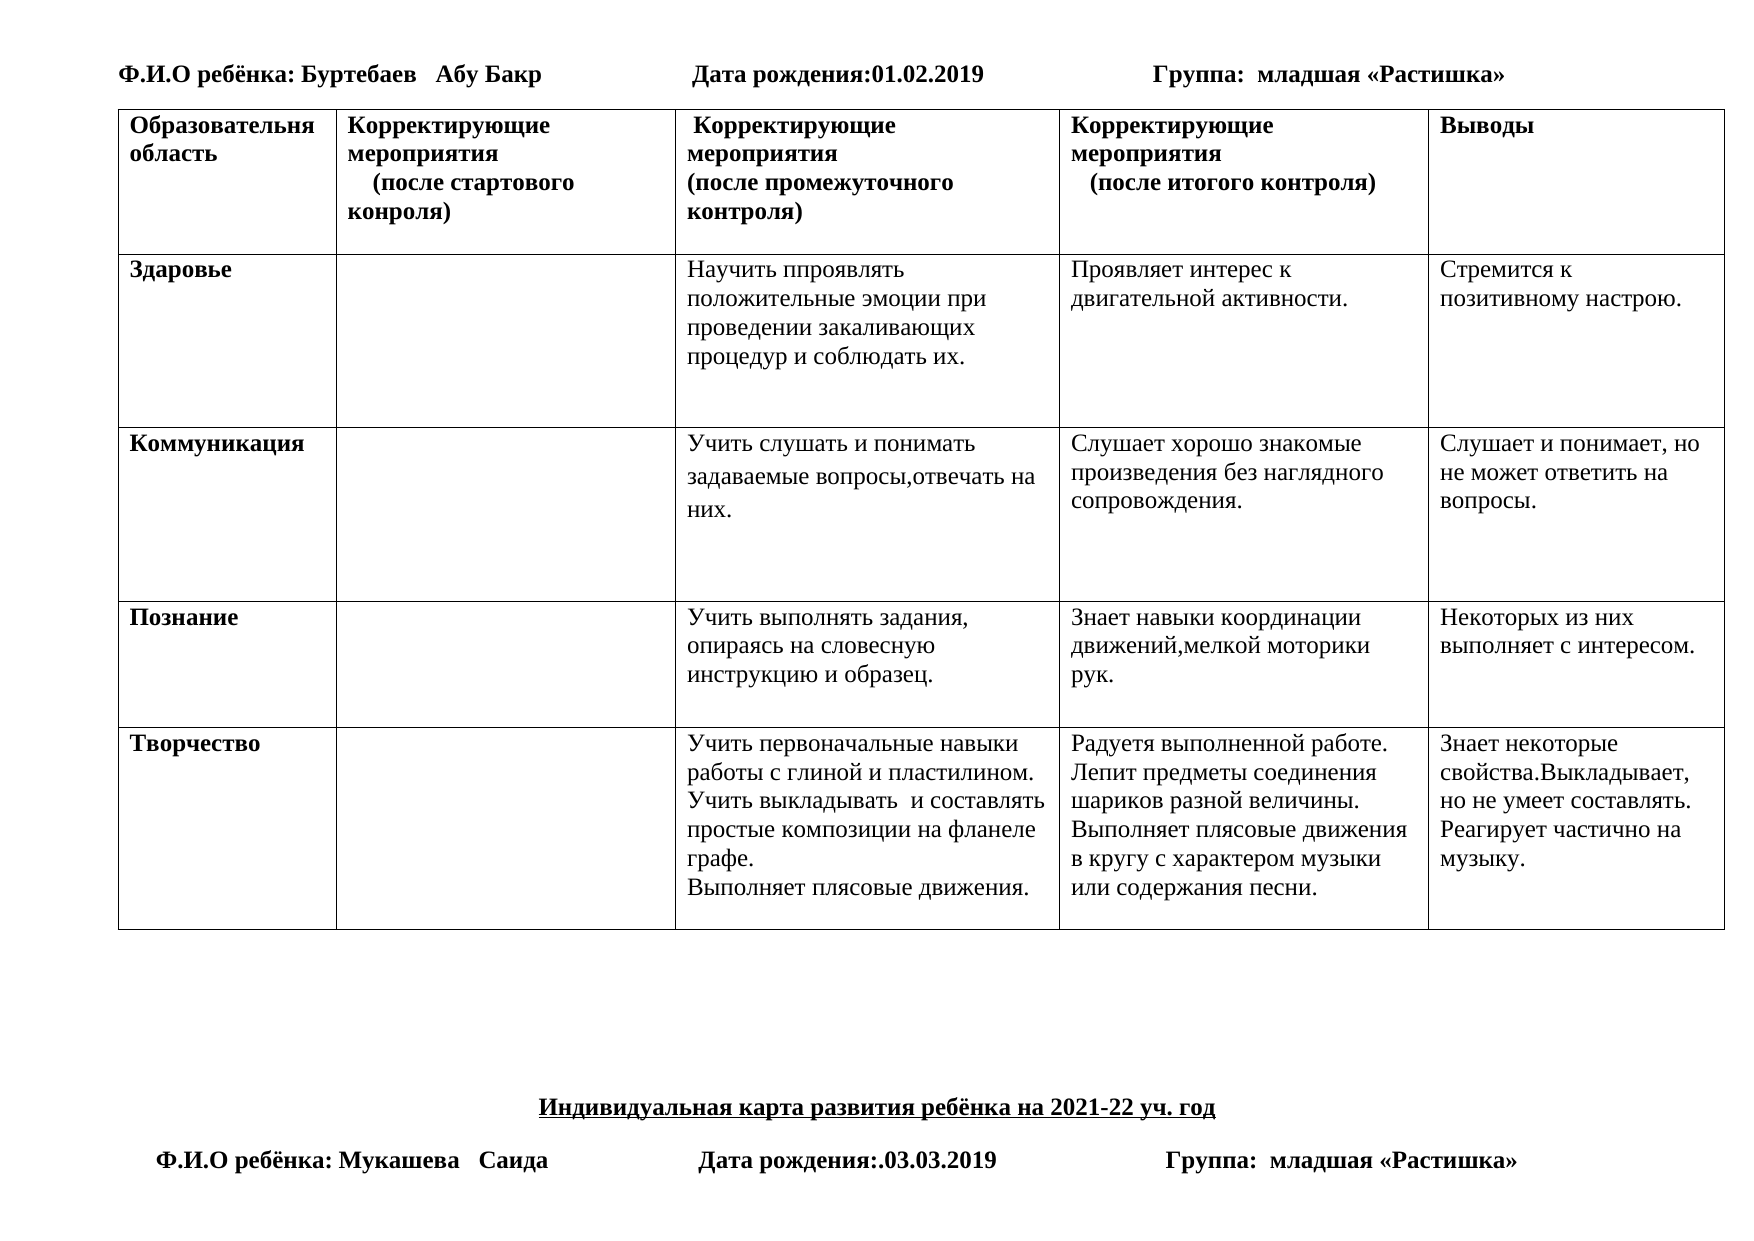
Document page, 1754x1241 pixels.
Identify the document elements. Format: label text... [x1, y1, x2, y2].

table_header Выводы [1429, 110, 1724, 253]
table_cell Научить ппроявлять положительные эмоции при проведении закаливающих процедур и соблюдать их. [676, 255, 1059, 427]
table_cell Проявляет интерес к двигательной активности. [1060, 255, 1428, 427]
table_cell Учить слушать и понимать задаваемые вопросы,отвечать на них. [676, 428, 1059, 601]
table_cell [337, 728, 675, 929]
table_header Образовательня область [119, 110, 336, 253]
table_cell Знает навыки координации движений,мелкой моторики рук. [1060, 602, 1428, 727]
table_cell Знает некоторые свойства.Выкладывает, но не умеет составлять. Реагирует частично на музыку. [1429, 728, 1724, 929]
table_header Корректирующие мероприятия (после стартового конроля) [337, 110, 675, 253]
table_cell Коммуникация [119, 428, 336, 601]
table_cell Слушает и понимает, но не может ответить на вопросы. [1429, 428, 1724, 601]
table_header Корректирующие мероприятия (после итогого контроля) [1060, 110, 1428, 253]
table_cell [337, 428, 675, 601]
table_cell Радуетя выполненной работе. Лепит предметы соединения шариков разной величины. Выполняет плясовые движения в кругу с характером музыки или содержания песни. [1060, 728, 1428, 929]
text Ф.И.О ребёнка: Буртебаев Абу Бакр Дата рождения:01.02.2019 Группа: младшая «Растишка» [118, 59, 1636, 88]
table_cell [337, 255, 675, 427]
text Индивидуальная карта развития ребёнка на 2021-22 уч. год [118, 1092, 1636, 1121]
table_cell Некоторых из них выполняет с интересом. [1429, 602, 1724, 727]
table_header Корректирующие мероприятия (после промежуточного контроля) [676, 110, 1059, 253]
table_cell Учить первоначальные навыки работы с глиной и пластилином. Учить выкладывать и составлять простые композиции на фланеле графе. Выполняет плясовые движения. [676, 728, 1059, 929]
table_cell Познание [119, 602, 336, 727]
table_cell Здаровье [119, 255, 336, 427]
table_cell Стремится к позитивному настрою. [1429, 255, 1724, 427]
table_cell [337, 602, 675, 727]
table_cell Творчество [119, 728, 336, 929]
table_cell Учить выполнять задания, опираясь на словесную инструкцию и образец. [676, 602, 1059, 727]
table_cell Слушает хорошо знакомые произведения без наглядного сопровождения. [1060, 428, 1428, 601]
text Ф.И.О ребёнка: Мукашева Саида Дата рождения:.03.03.2019 Группа: младшая «Растишка» [118, 1146, 1636, 1174]
